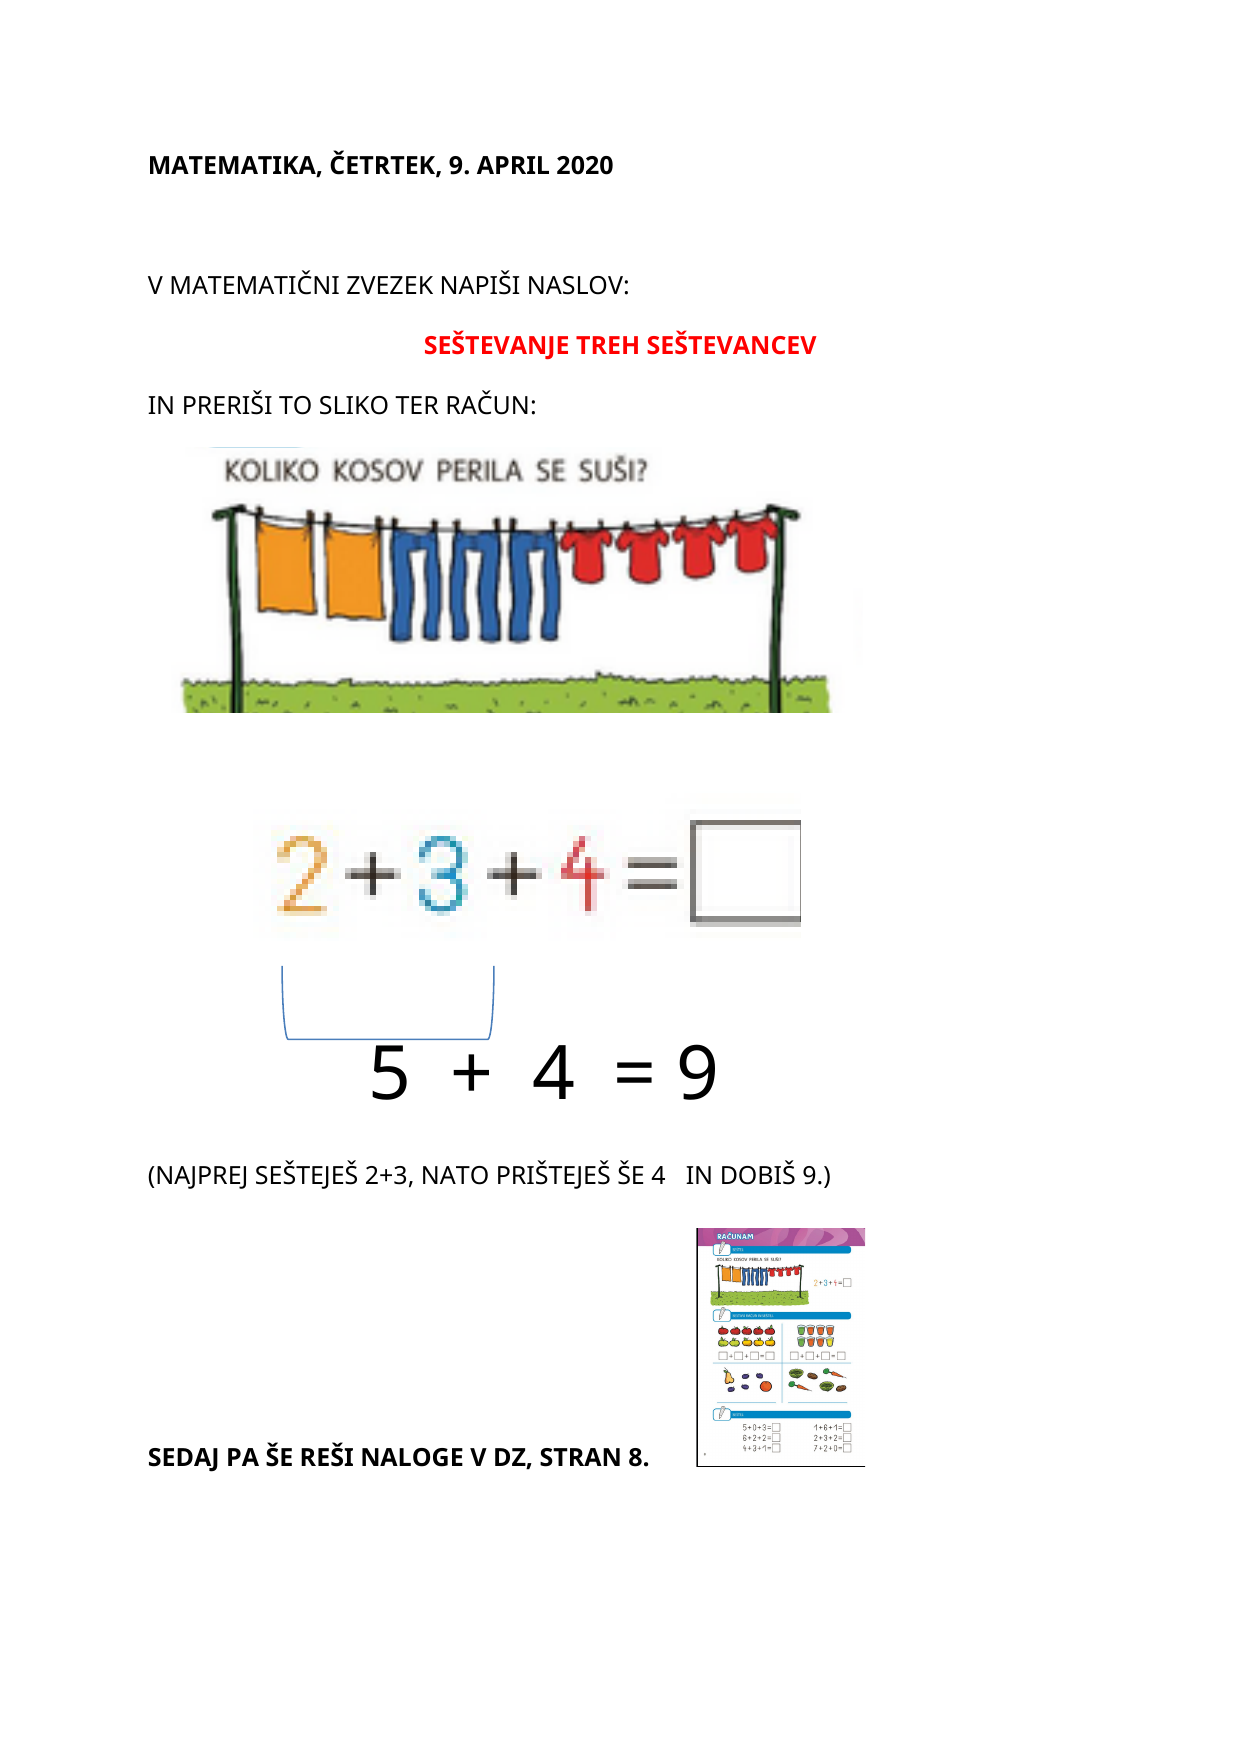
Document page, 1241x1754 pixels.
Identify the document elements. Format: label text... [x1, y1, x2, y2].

text 5 + 4 = 9 [148, 1019, 1093, 1122]
text SEDAJ PA ŠE REŠI NALOGE V DZ, STRAN 8. [148, 1228, 1093, 1474]
text MATEMATIKA, ČETRTEK, 9. APRIL 2020 [148, 148, 1093, 182]
picture [696, 1228, 866, 1467]
text V MATEMATIČNI ZVEZEK NAPIŠI NASLOV: [148, 268, 1093, 302]
text IN PRERIŠI TO SLIKO TER RAČUN: [148, 388, 1093, 422]
picture [244, 791, 801, 941]
text SEŠTEVANJE TREH SEŠTEVANCEV [148, 328, 1093, 362]
text (NAJPREJ SEŠTEJEŠ 2+3, NATO PRIŠTEJEŠ ŠE 4 IN DOBIŠ 9.) [148, 1158, 1093, 1192]
picture [147, 447, 863, 713]
